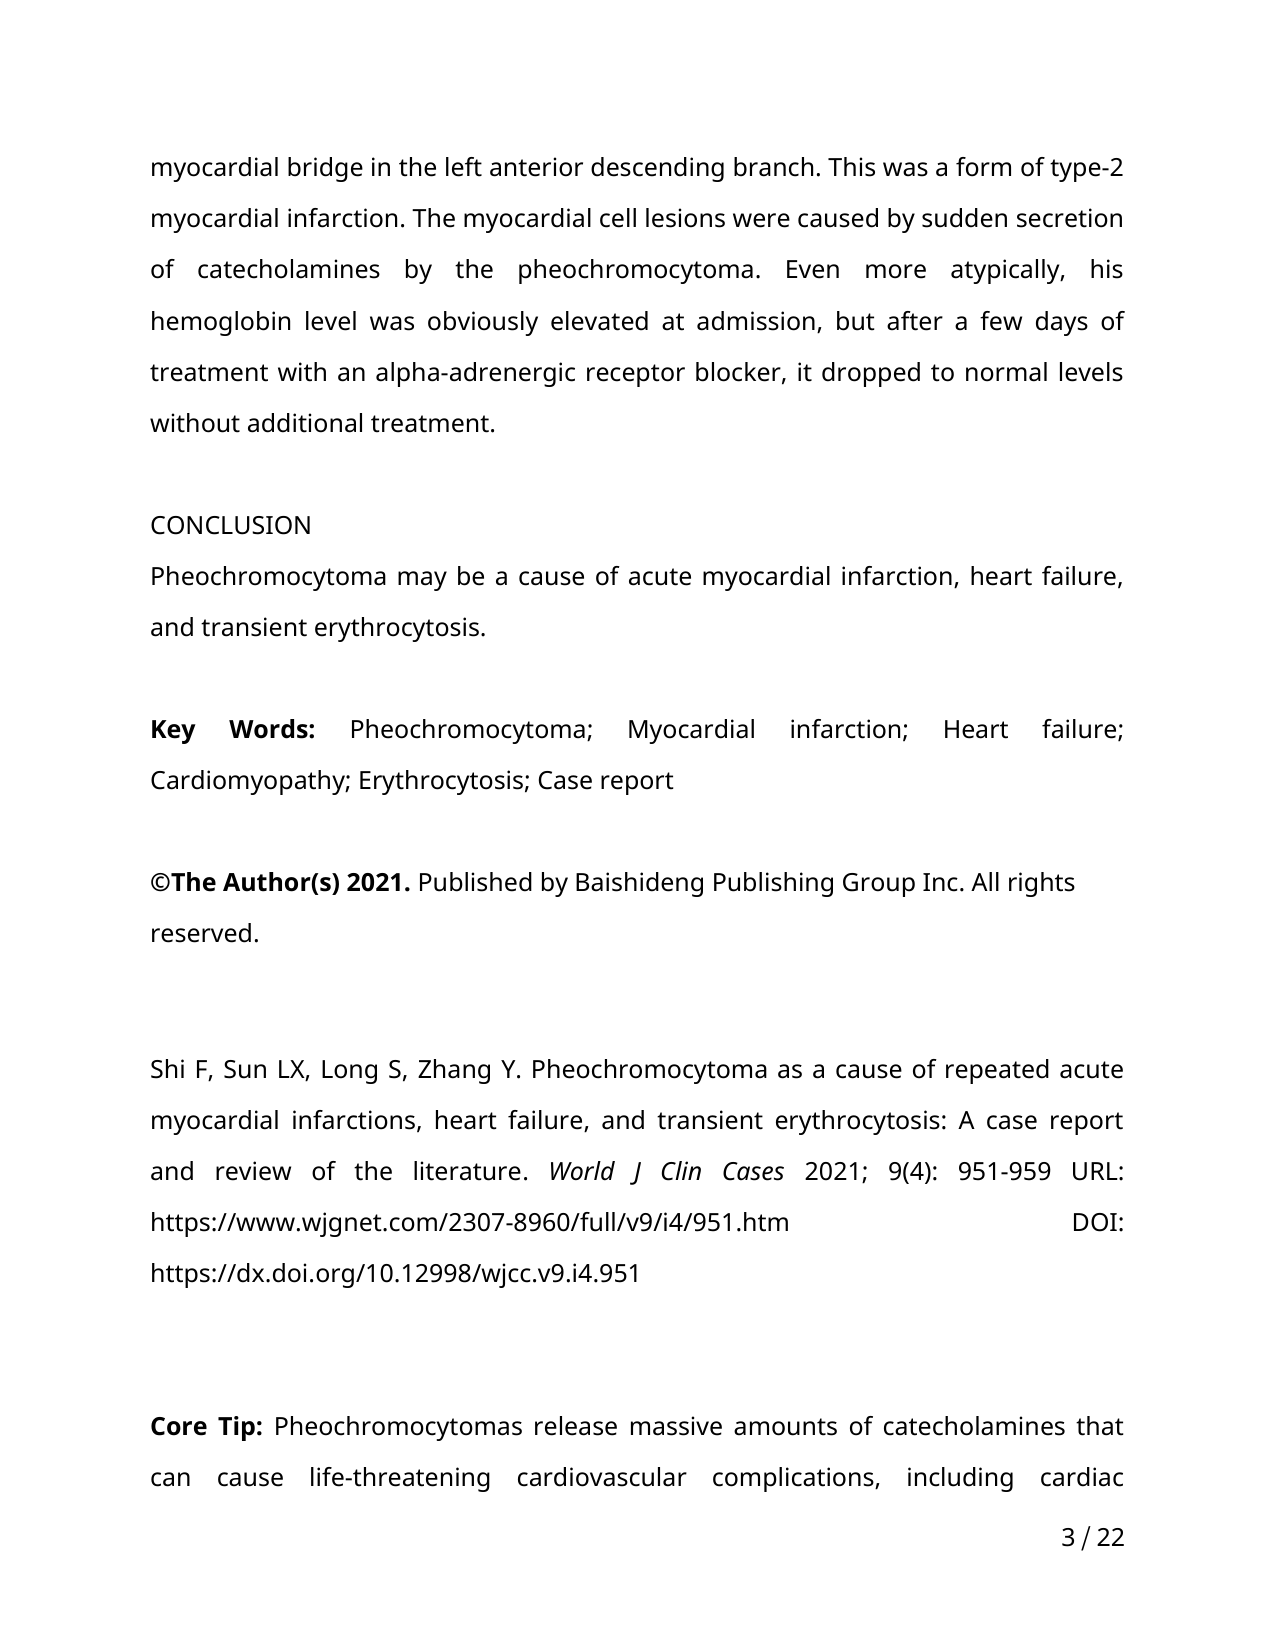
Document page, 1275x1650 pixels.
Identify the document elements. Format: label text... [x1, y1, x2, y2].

text Key Words: Pheochromocytoma; Myocardial infarction; Heart failure; Cardiomyopathy; Erythrocytosis; Case report [150, 711, 1125, 797]
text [150, 150, 1125, 439]
text CONCLUSION [150, 507, 1125, 541]
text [150, 1409, 1125, 1494]
text Shi F, Sun LX, Long S, Zhang Y. Pheochromocytoma as a cause of repeated acute myocardial infarctions, heart failure, and transient erythrocytosis: A case report and review of the literature. World J Clin Cases 2021; 9(4): 951-959 URL: https://www.wjgnet.com/2307-8960/full/v9/i4/951.htm DOI: https://dx.doi.org/10.12998/wjcc.v9.i4.951 [150, 1052, 1125, 1290]
text ©The Author(s) 2021. Published by Baishideng Publishing Group Inc. All rights reserved. [150, 864, 1125, 950]
text Pheochromocytoma may be a cause of acute myocardial infarction, heart failure, and transient erythrocytosis. [150, 558, 1125, 643]
